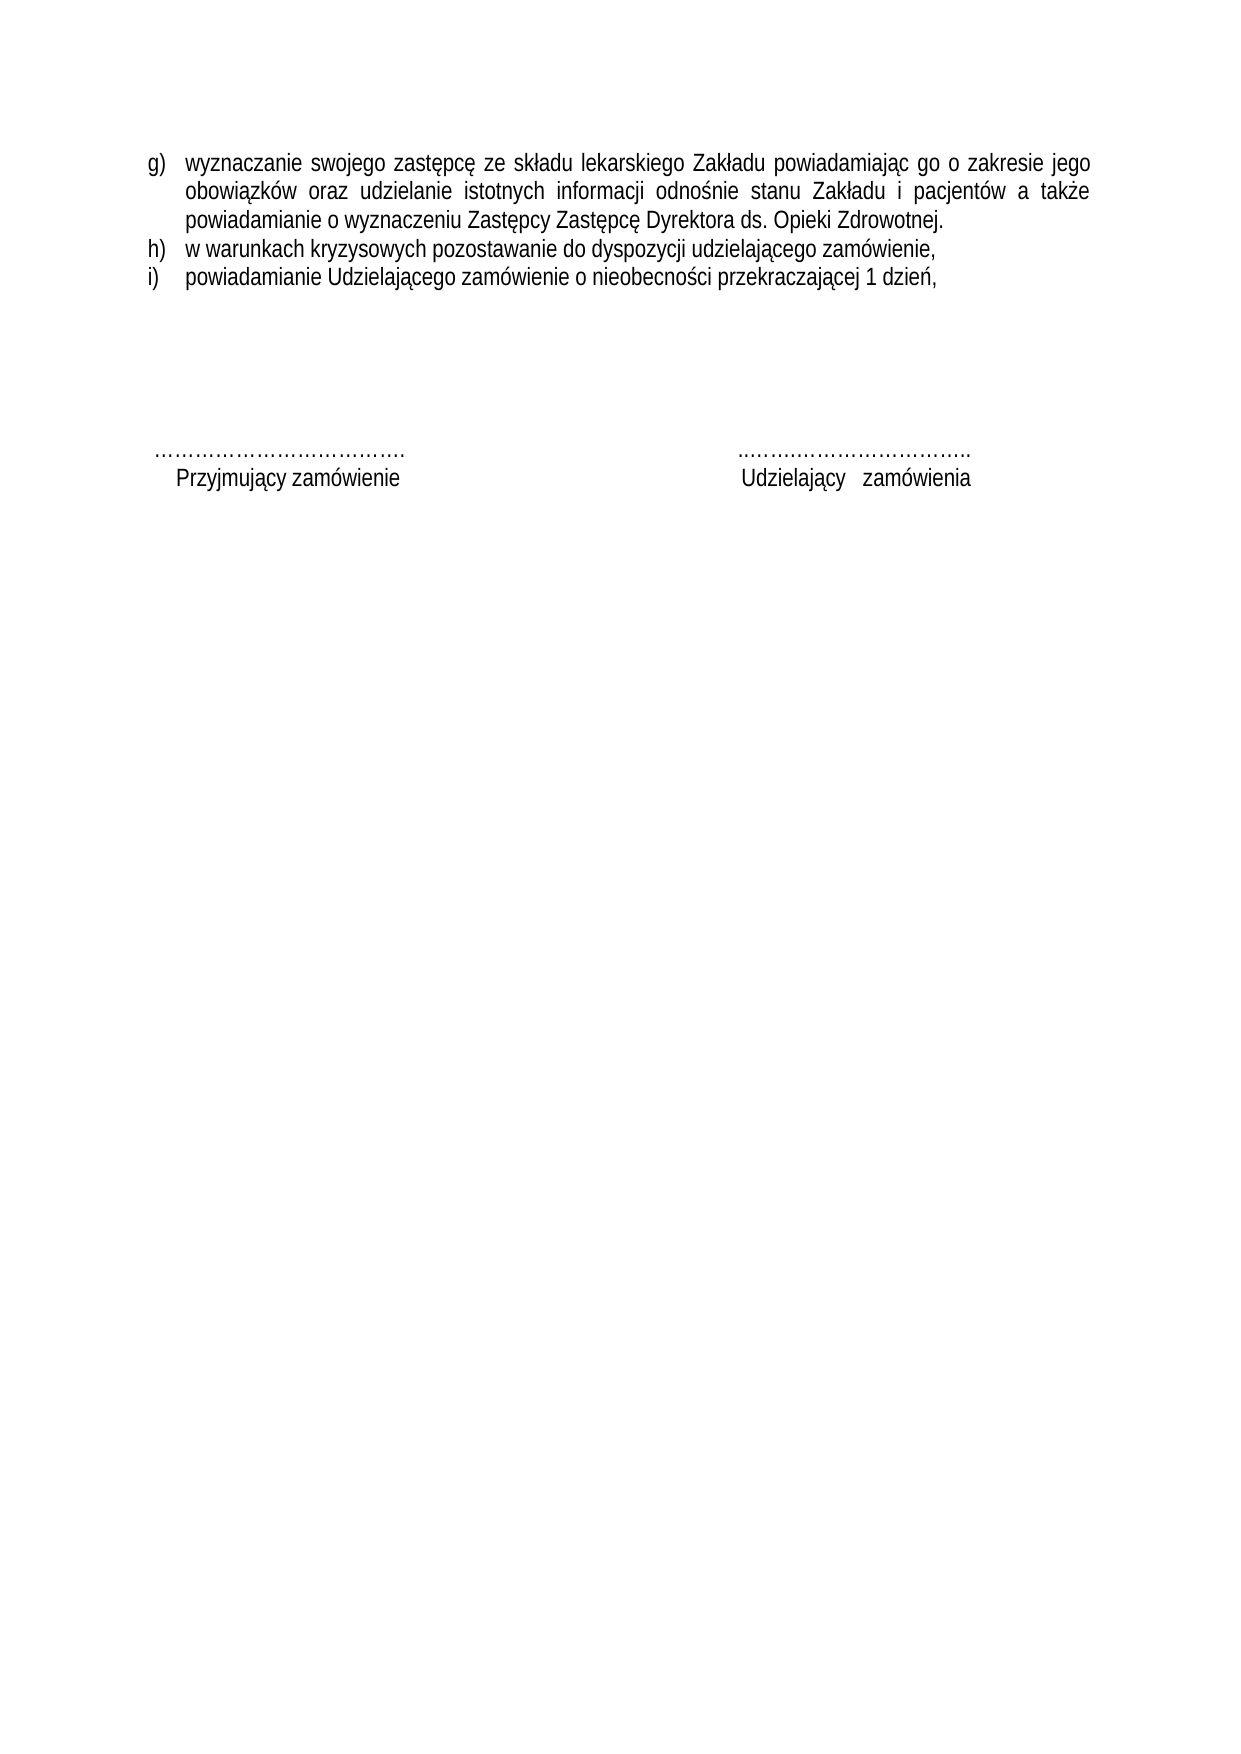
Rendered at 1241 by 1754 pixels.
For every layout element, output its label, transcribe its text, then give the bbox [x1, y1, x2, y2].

text Przyjmujący zamówienie Udzielający zamówienia [148, 463, 1093, 491]
list powiadamianie Udzielającego zamówienie o nieobecności przekraczającej 1 dzień, [148, 262, 1093, 291]
list wyznaczanie swojego zastępcę ze składu lekarskiego Zakładu powiadamiając go o zakresie jego obowiązków oraz udzielanie istotnych informacji odnośnie stanu Zakładu i pacjentów a także powiadamianie o wyznaczeniu Zastępcy Zastępcę Dyrektora ds. Opieki Zdrowotnej. [148, 148, 1093, 233]
list w warunkach kryzysowych pozostawanie do dyspozycji udzielającego zamówienie, [148, 233, 1093, 262]
text ………………………………. ..…….…………………….. [148, 434, 1093, 463]
